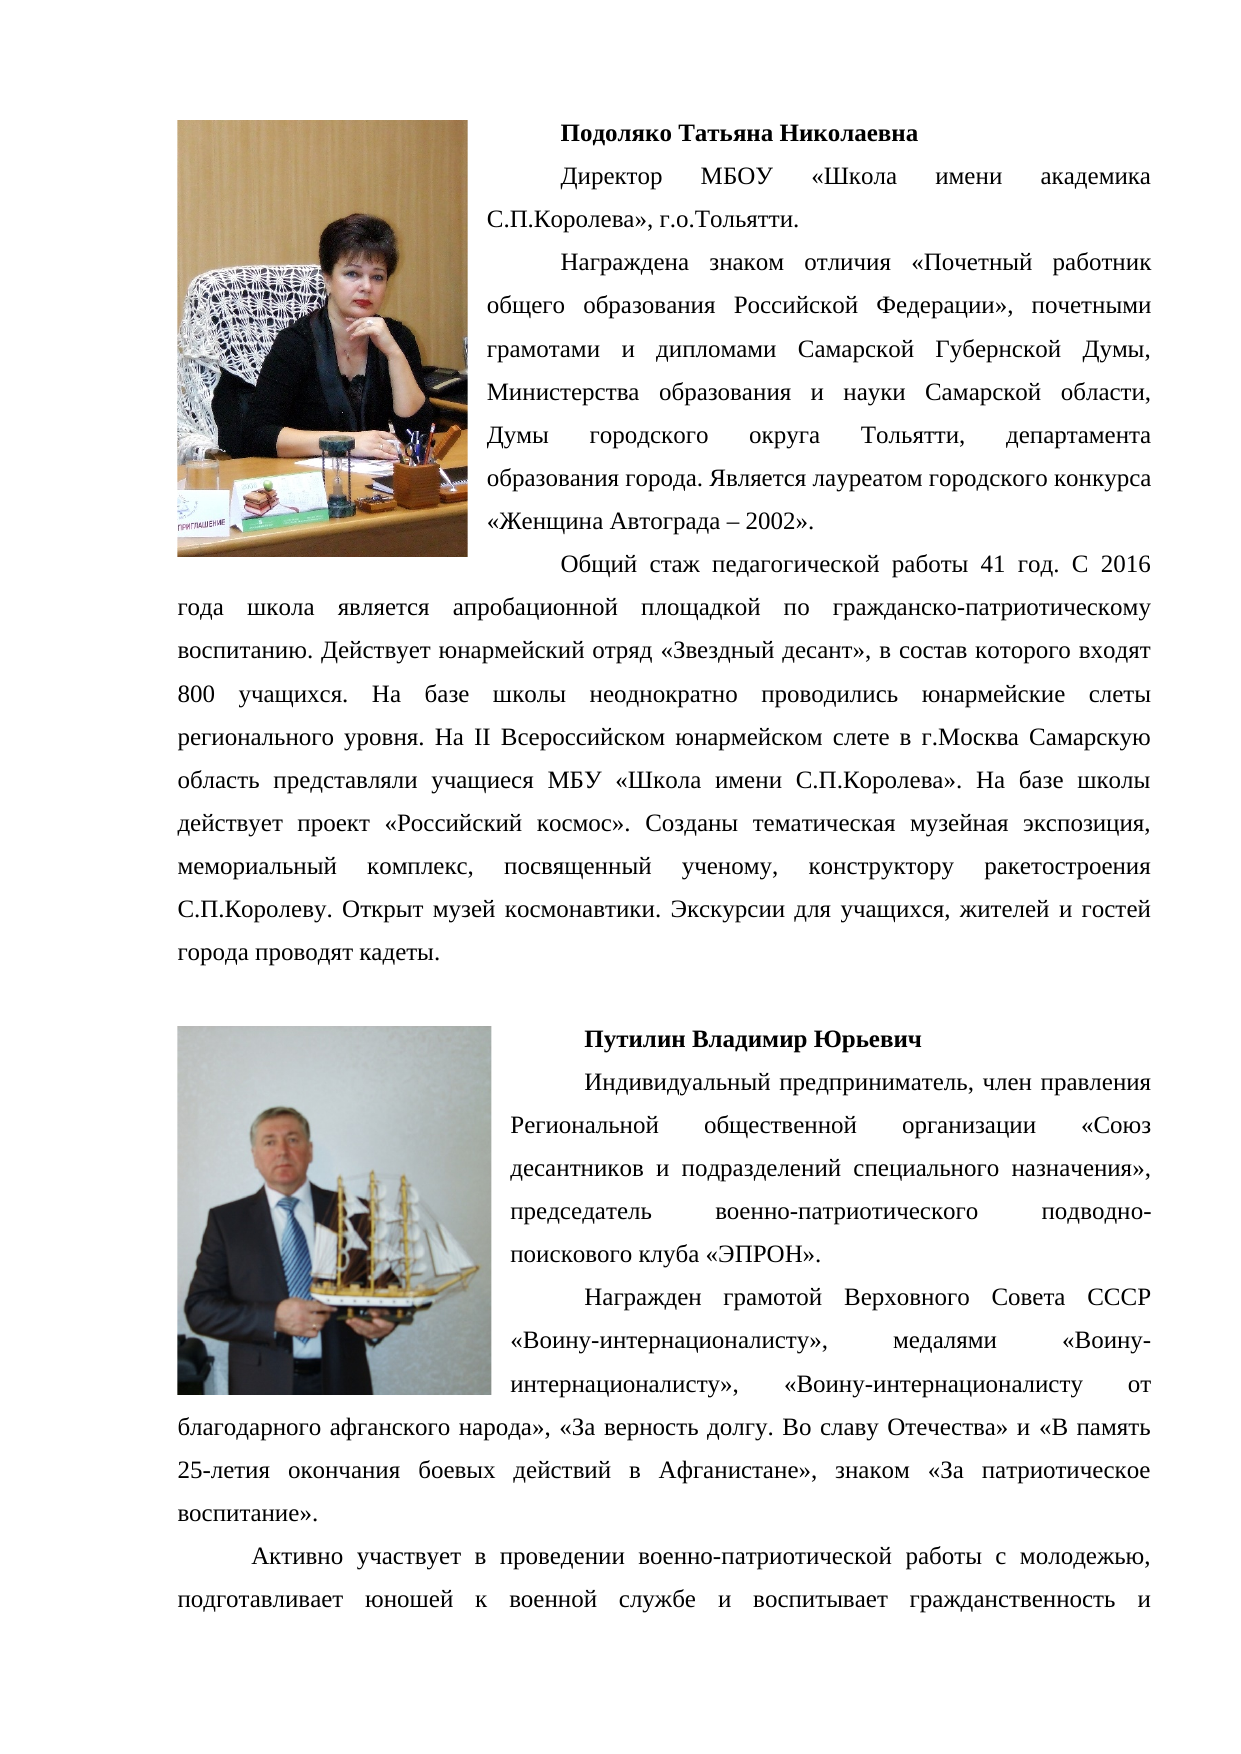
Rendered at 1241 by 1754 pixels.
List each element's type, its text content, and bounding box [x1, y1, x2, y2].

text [177, 1541, 1152, 1613]
picture [177, 1026, 492, 1395]
text Индивидуальный предприниматель, член правления Региональной общественной организации «Союз десантников и подразделений специального назначения», председатель военно-патриотического подводно-поискового клуба «ЭПРОН». [492, 1067, 1152, 1268]
text Награждена знаком отличия «Почетный работник общего образования Российской Федерации», почетными грамотами и дипломами Самарской Губернской Думы, Министерства образования и науки Самарской области, Думы городского округа Тольятти, департамента образования города. Является лауреатом городского конкурса «Женщина Автограда – 2002». [468, 247, 1152, 535]
text Директор МБОУ «Школа имени академика С.П.Королева», г.о.Тольятти. [468, 161, 1152, 233]
text Подоляко Татьяна Николаевна [177, 118, 1152, 147]
text Награжден грамотой Верховного Совета СССР «Воину-интернационалисту», медалями «Воину-интернационалисту», «Воину-интернационалисту от благодарного афганского народа», «За верность долгу. Во славу Отечества» и «В память 25-летия окончания боевых действий в Афганистане», знаком «За патриотическое воспитание». [177, 1282, 1152, 1527]
text Путилин Владимир Юрьевич [177, 1024, 1152, 1052]
picture [177, 120, 468, 557]
text Общий стаж педагогической работы 41 год. С 2016 года школа является апробационной площадкой по гражданско-патриотическому воспитанию. Действует юнармейский отряд «Звездный десант», в состав которого входят 800 учащихся. На базе школы неоднократно проводились юнармейские слеты регионального уровня. На II Всероссийском юнармейском слете в г.Москва Самарскую область представляли учащиеся МБУ «Школа имени С.П.Королева». На базе школы действует проект «Российский космос». Созданы тематическая музейная экспозиция, мемориальный комплекс, посвященный ученому, конструктору ракетостроения С.П.Королеву. Открыт музей космонавтики. Экскурсии для учащихся, жителей и гостей города проводят кадеты. [177, 549, 1152, 966]
